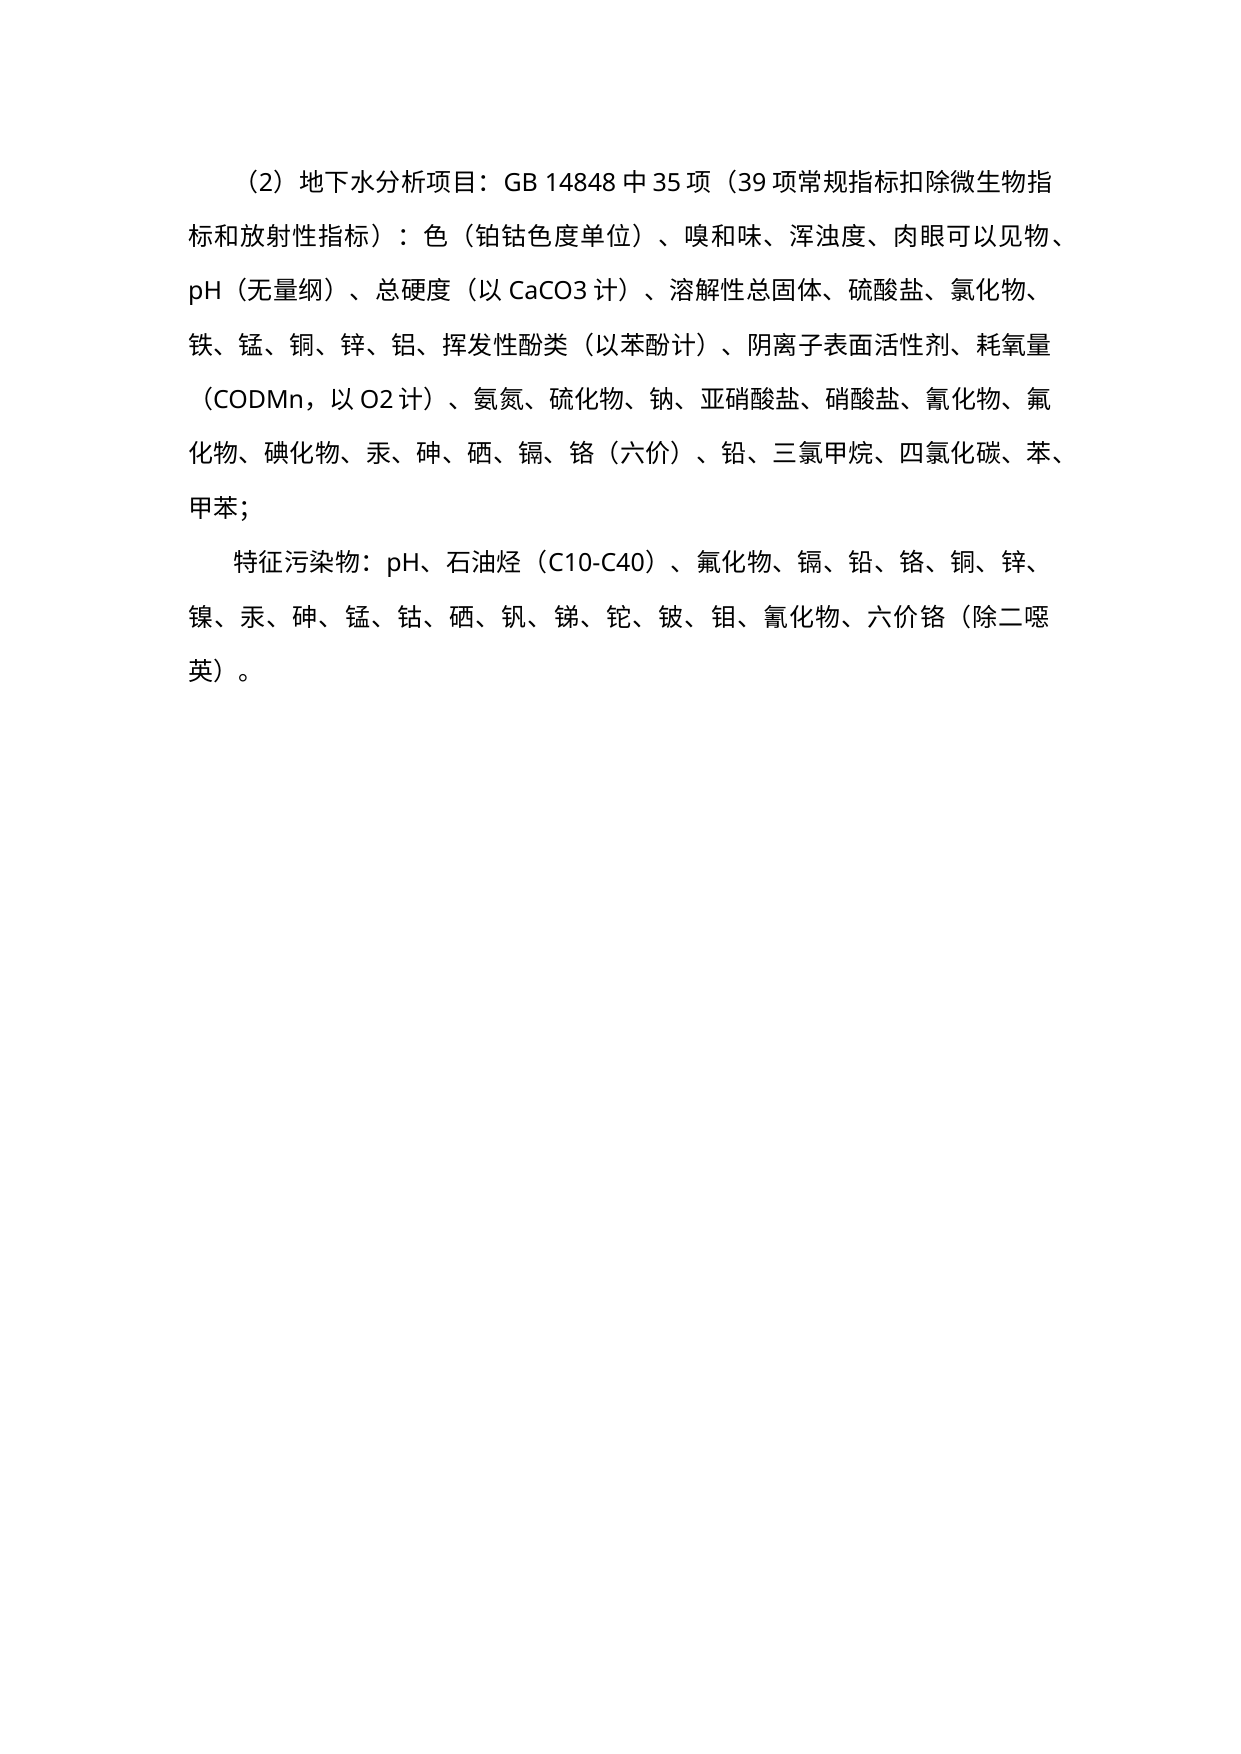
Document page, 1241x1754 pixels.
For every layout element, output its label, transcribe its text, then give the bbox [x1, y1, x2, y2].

text 特征污染物：pH、石油烃（C10-C40）、氟化物、镉、铅、铬、铜、锌、镍、汞、砷、锰、钴、硒、钒、锑、铊、铍、钼、氰化物、六价铬（除二噁英）。 [188, 543, 1052, 688]
text （2）地下水分析项目：GB 14848中35项（39项常规指标扣除微生物指标和放射性指标）：色（铂钴色度单位）、嗅和味、浑浊度、肉眼可以见物、pH（无量纲）、总硬度（以CaCO3计）、溶解性总固体、硫酸盐、氯化物、铁、锰、铜、锌、铝、挥发性酚类（以苯酚计）、阴离子表面活性剂、耗氧量（CODMn，以O2计）、氨氮、硫化物、钠、亚硝酸盐、硝酸盐、氰化物、氟化物、碘化物、汞、砷、硒、镉、铬（六价）、铅、三氯甲烷、四氯化碳、苯、甲苯； [188, 162, 1052, 524]
